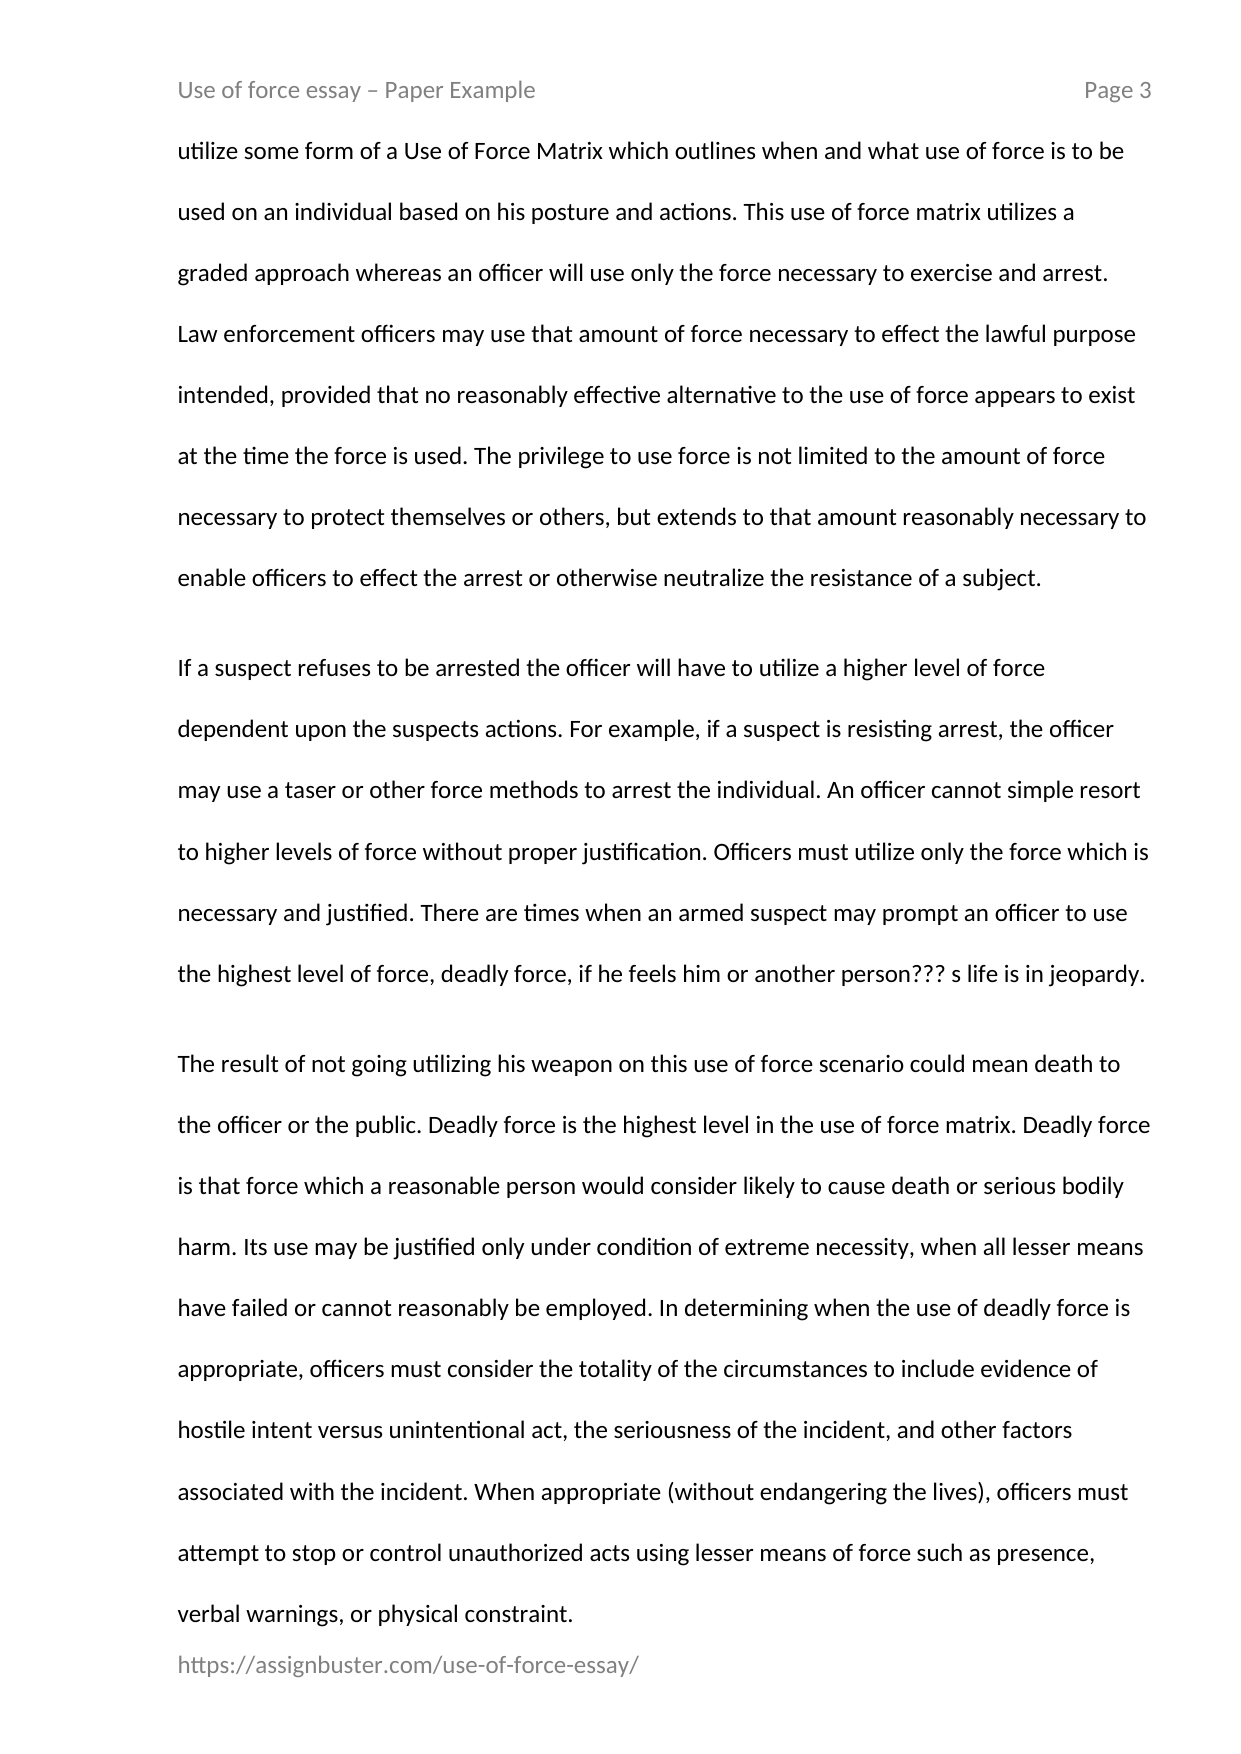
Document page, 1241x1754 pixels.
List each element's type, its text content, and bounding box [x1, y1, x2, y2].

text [177, 135, 1152, 593]
text If a suspect refuses to be arrested the officer will have to utilize a higher level of force dependent upon the suspects actions. For example, if a suspect is resisting arrest, the officer may use a taser or other force methods to arrest the individual. An officer cannot simple resort to higher levels of force without proper justification. Officers must utilize only the force which is necessary and justified. There are times when an armed suspect may prompt an officer to use the highest level of force, deadly force, if he feels him or another person??? s life is in jeopardy. [177, 653, 1152, 988]
text The result of not going utilizing his weapon on this use of force scenario could mean death to the officer or the public. Deadly force is the highest level in the use of force matrix. Deadly force is that force which a reasonable person would consider likely to cause death or serious bodily harm. Its use may be justified only under condition of extreme necessity, when all lesser means have failed or cannot reasonably be employed. In determining when the use of deadly force is appropriate, officers must consider the totality of the circumstances to include evidence of hostile intent versus unintentional act, the seriousness of the incident, and other factors associated with the incident. When appropriate (without endangering the lives), officers must attempt to stop or control unauthorized acts using lesser means of force such as presence, verbal warnings, or physical constraint. [177, 1048, 1152, 1628]
